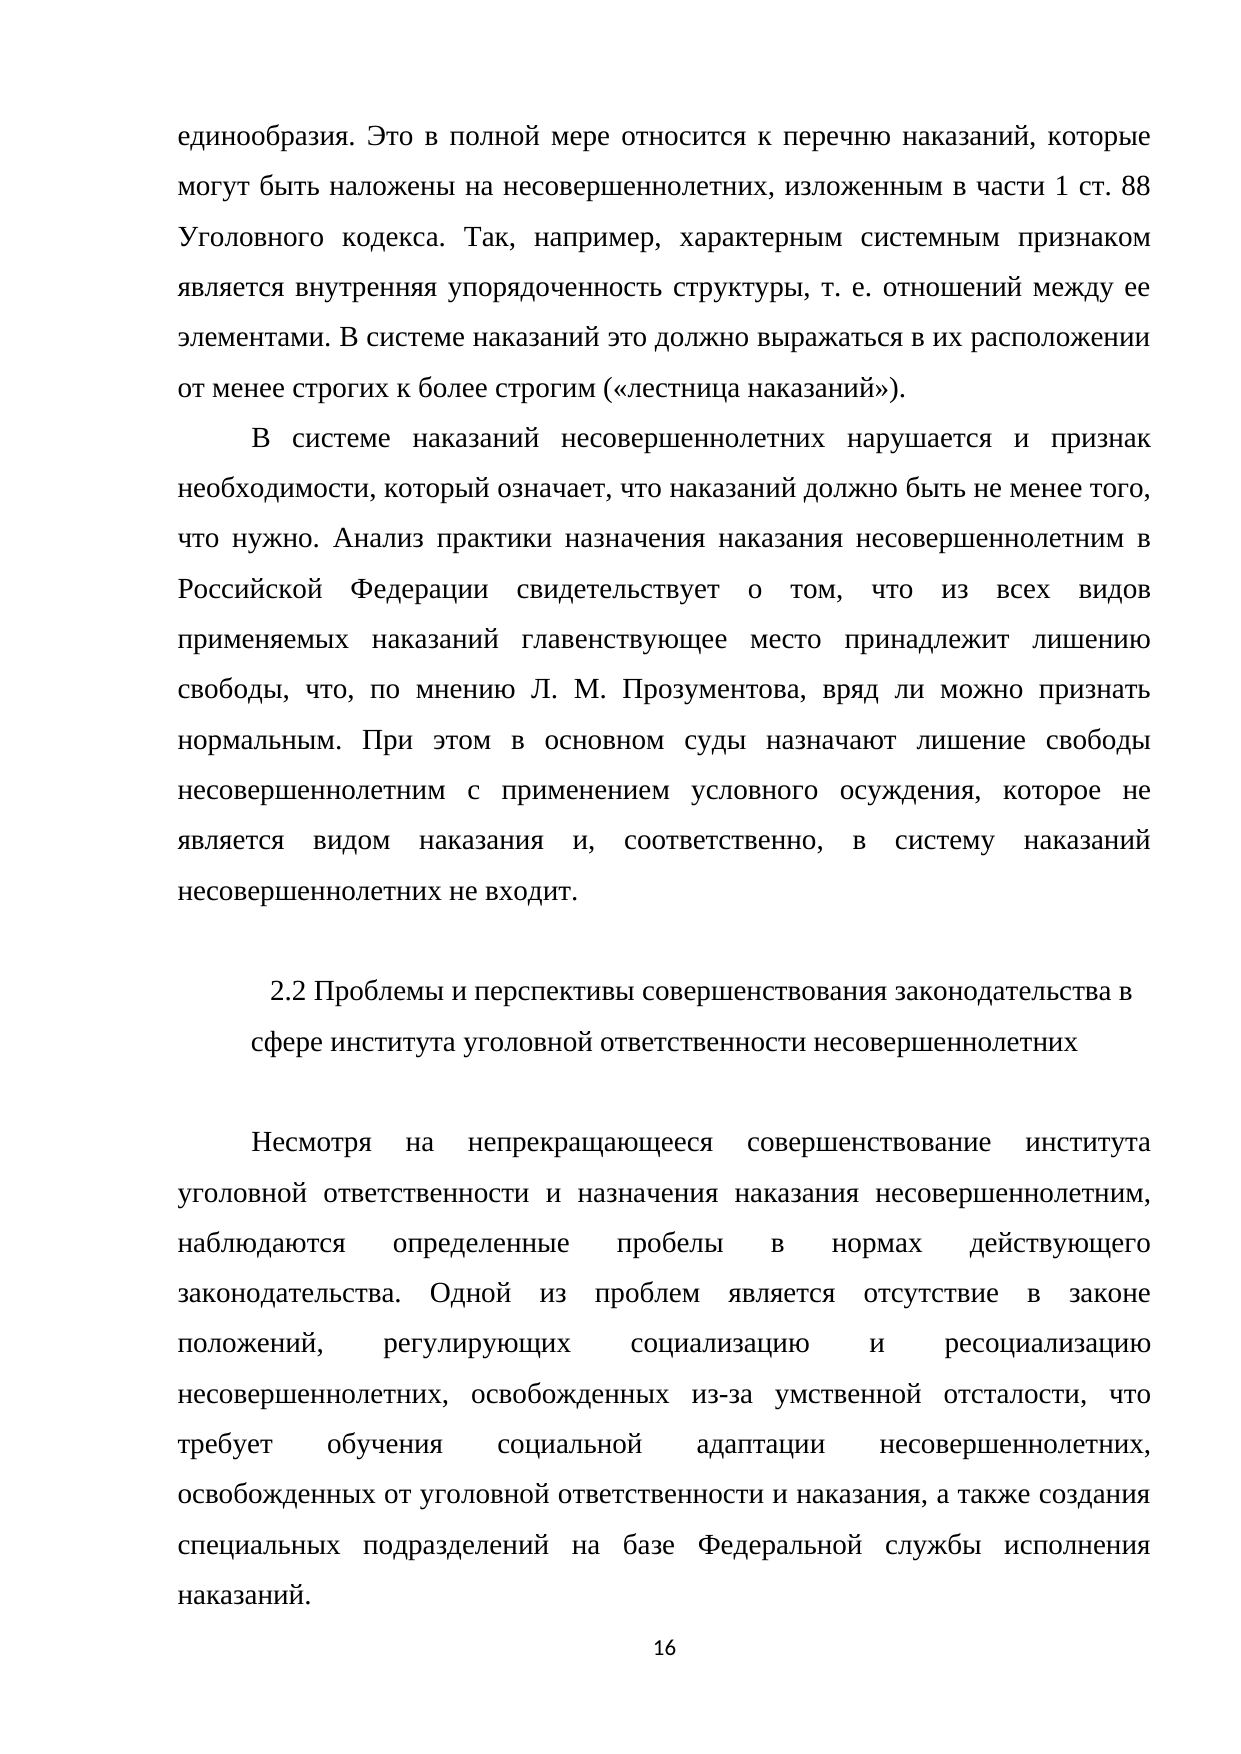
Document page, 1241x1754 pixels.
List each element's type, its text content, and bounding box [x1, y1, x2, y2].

text Несмотря на непрекращающееся совершенствование института уголовной ответственности и назначения наказания несовершеннолетним, наблюдаются определенные пробелы в нормах действующего законодательства. Одной из проблем является отсутствие в законе положений, регулирующих социализацию и ресоциализацию несовершеннолетних, освобожденных из-за умственной отсталости, что требует обучения социальной адаптации несовершеннолетних, освобожденных от уголовной ответственности и наказания, а также создания специальных подразделений на базе Федеральной службы исполнения наказаний. [177, 1124, 1152, 1611]
text В системе наказаний несовершеннолетних нарушается и признак необходимости, который означает, что наказаний должно быть не менее того, что нужно. Анализ практики назначения наказания несовершеннолетним в Российской Федерации свидетельствует о том, что из всех видов применяемых наказаний главенствующее место принадлежит лишению свободы, что, по мнению Л. М. Прозументова, вряд ли можно признать нормальным. При этом в основном суды назначают лишение свободы несовершеннолетним с применением условного осуждения, которое не является видом наказания и, соответственно, в систему наказаний несовершеннолетних не входит. [177, 420, 1152, 906]
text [177, 118, 1152, 403]
text 2.2 Проблемы и перспективы совершенствования законодательства в сфере института уголовной ответственности несовершеннолетних [177, 973, 1152, 1057]
